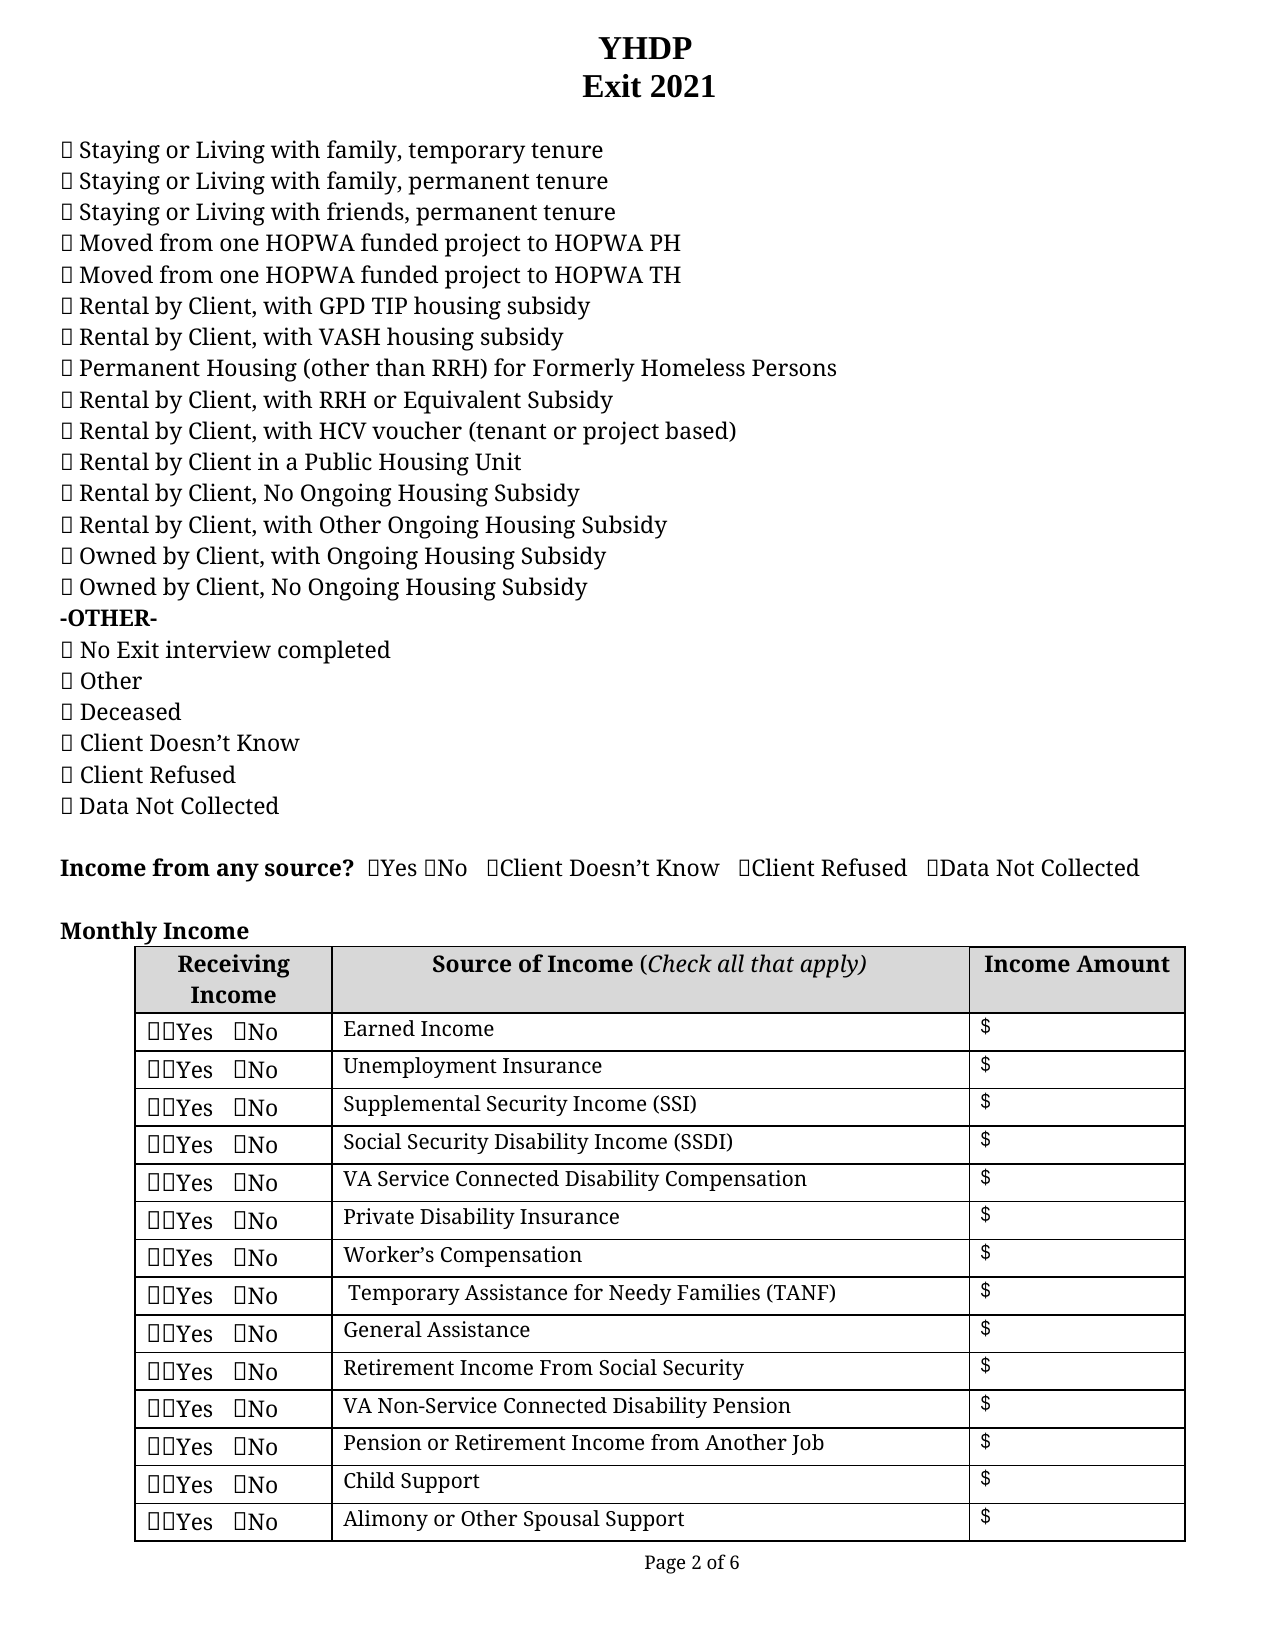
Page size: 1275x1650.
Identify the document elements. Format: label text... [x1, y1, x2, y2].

table_cell $ [970, 1278, 1184, 1314]
table_cell $ [970, 1353, 1184, 1389]
table_cell General Assistance [333, 1316, 969, 1352]
table_cell VA Service Connected Disability Compensation [333, 1165, 969, 1201]
table_cell Yes No [136, 1127, 331, 1163]
text  Staying or Living with family, permanent tenure [60, 165, 1230, 196]
table_cell Yes No [136, 1014, 331, 1050]
text Monthly Income [60, 915, 1230, 946]
table_cell $ [970, 1165, 1184, 1201]
table_cell Yes No [136, 1052, 331, 1088]
table_cell $ [970, 1466, 1184, 1502]
table_cell Yes No [136, 1202, 331, 1238]
table_cell $ [970, 1014, 1184, 1050]
table_cell $ [970, 1052, 1184, 1088]
text  Data Not Collected [60, 790, 1230, 821]
table_cell Yes No [136, 1278, 331, 1314]
text  Rental by Client, with Other Ongoing Housing Subsidy [60, 508, 1230, 540]
text  Rental by Client, with HCV voucher (tenant or project based) [60, 415, 1230, 446]
table_cell Temporary Assistance for Needy Families (TANF) [333, 1278, 969, 1314]
table_cell Yes No [136, 1504, 331, 1540]
table_cell Worker’s Compensation [333, 1240, 969, 1276]
text  No Exit interview completed [60, 633, 1230, 665]
table_cell $ [970, 1429, 1184, 1465]
table_header Receiving Income [136, 947, 331, 1012]
text  Moved from one HOPWA funded project to HOPWA PH [60, 227, 1230, 258]
text  Deceased [60, 696, 1230, 727]
table_cell Yes No [136, 1089, 331, 1125]
table_cell $ [970, 1316, 1184, 1352]
table_cell Private Disability Insurance [333, 1202, 969, 1238]
table_cell Yes No [136, 1466, 331, 1502]
table_cell Retirement Income From Social Security [333, 1353, 969, 1389]
table_cell Unemployment Insurance [333, 1052, 969, 1088]
table_cell Yes No [136, 1353, 331, 1389]
table_header Income Amount [970, 948, 1184, 1012]
table_cell VA Non-Service Connected Disability Pension [333, 1391, 969, 1427]
table_cell Yes No [136, 1240, 331, 1276]
table_header Source of Income (Check all that apply) [333, 947, 969, 1012]
text  Rental by Client, with RRH or Equivalent Subsidy [60, 383, 1230, 415]
table_cell Yes No [136, 1429, 331, 1465]
table_cell $ [970, 1089, 1184, 1125]
text  Rental by Client in a Public Housing Unit [60, 446, 1230, 477]
text  Client Refused [60, 758, 1230, 790]
table_cell $ [970, 1127, 1184, 1163]
text -OTHER- [60, 602, 1230, 633]
text  Other [60, 665, 1230, 696]
text  Rental by Client, No Ongoing Housing Subsidy [60, 477, 1230, 508]
table_cell Social Security Disability Income (SSDI) [333, 1127, 969, 1163]
table_cell $ [970, 1240, 1184, 1276]
table_cell Yes No [136, 1391, 331, 1427]
table_cell Alimony or Other Spousal Support [333, 1504, 969, 1540]
text  Rental by Client, with GPD TIP housing subsidy [60, 290, 1230, 321]
text  Permanent Housing (other than RRH) for Formerly Homeless Persons [60, 352, 1230, 383]
text  Rental by Client, with VASH housing subsidy [60, 321, 1230, 352]
text  Owned by Client, with Ongoing Housing Subsidy [60, 540, 1230, 571]
table_cell Yes No [136, 1165, 331, 1201]
text  Staying or Living with family, temporary tenure [60, 133, 1230, 165]
text  Staying or Living with friends, permanent tenure [60, 196, 1230, 227]
table_cell Child Support [333, 1466, 969, 1502]
table_cell $ [970, 1391, 1184, 1427]
text Income from any source? Yes No Client Doesn’t Know Client Refused Data Not Collected [60, 852, 1230, 883]
text  Client Doesn’t Know [60, 727, 1230, 758]
text  Owned by Client, No Ongoing Housing Subsidy [60, 571, 1230, 602]
table_cell $ [970, 1202, 1184, 1238]
table_cell Pension or Retirement Income from Another Job [333, 1429, 969, 1465]
table_cell Earned Income [333, 1014, 969, 1050]
table_cell $ [970, 1504, 1184, 1540]
text  Moved from one HOPWA funded project to HOPWA TH [60, 258, 1230, 290]
table_cell Yes No [136, 1316, 331, 1352]
table_cell Supplemental Security Income (SSI) [333, 1089, 969, 1125]
